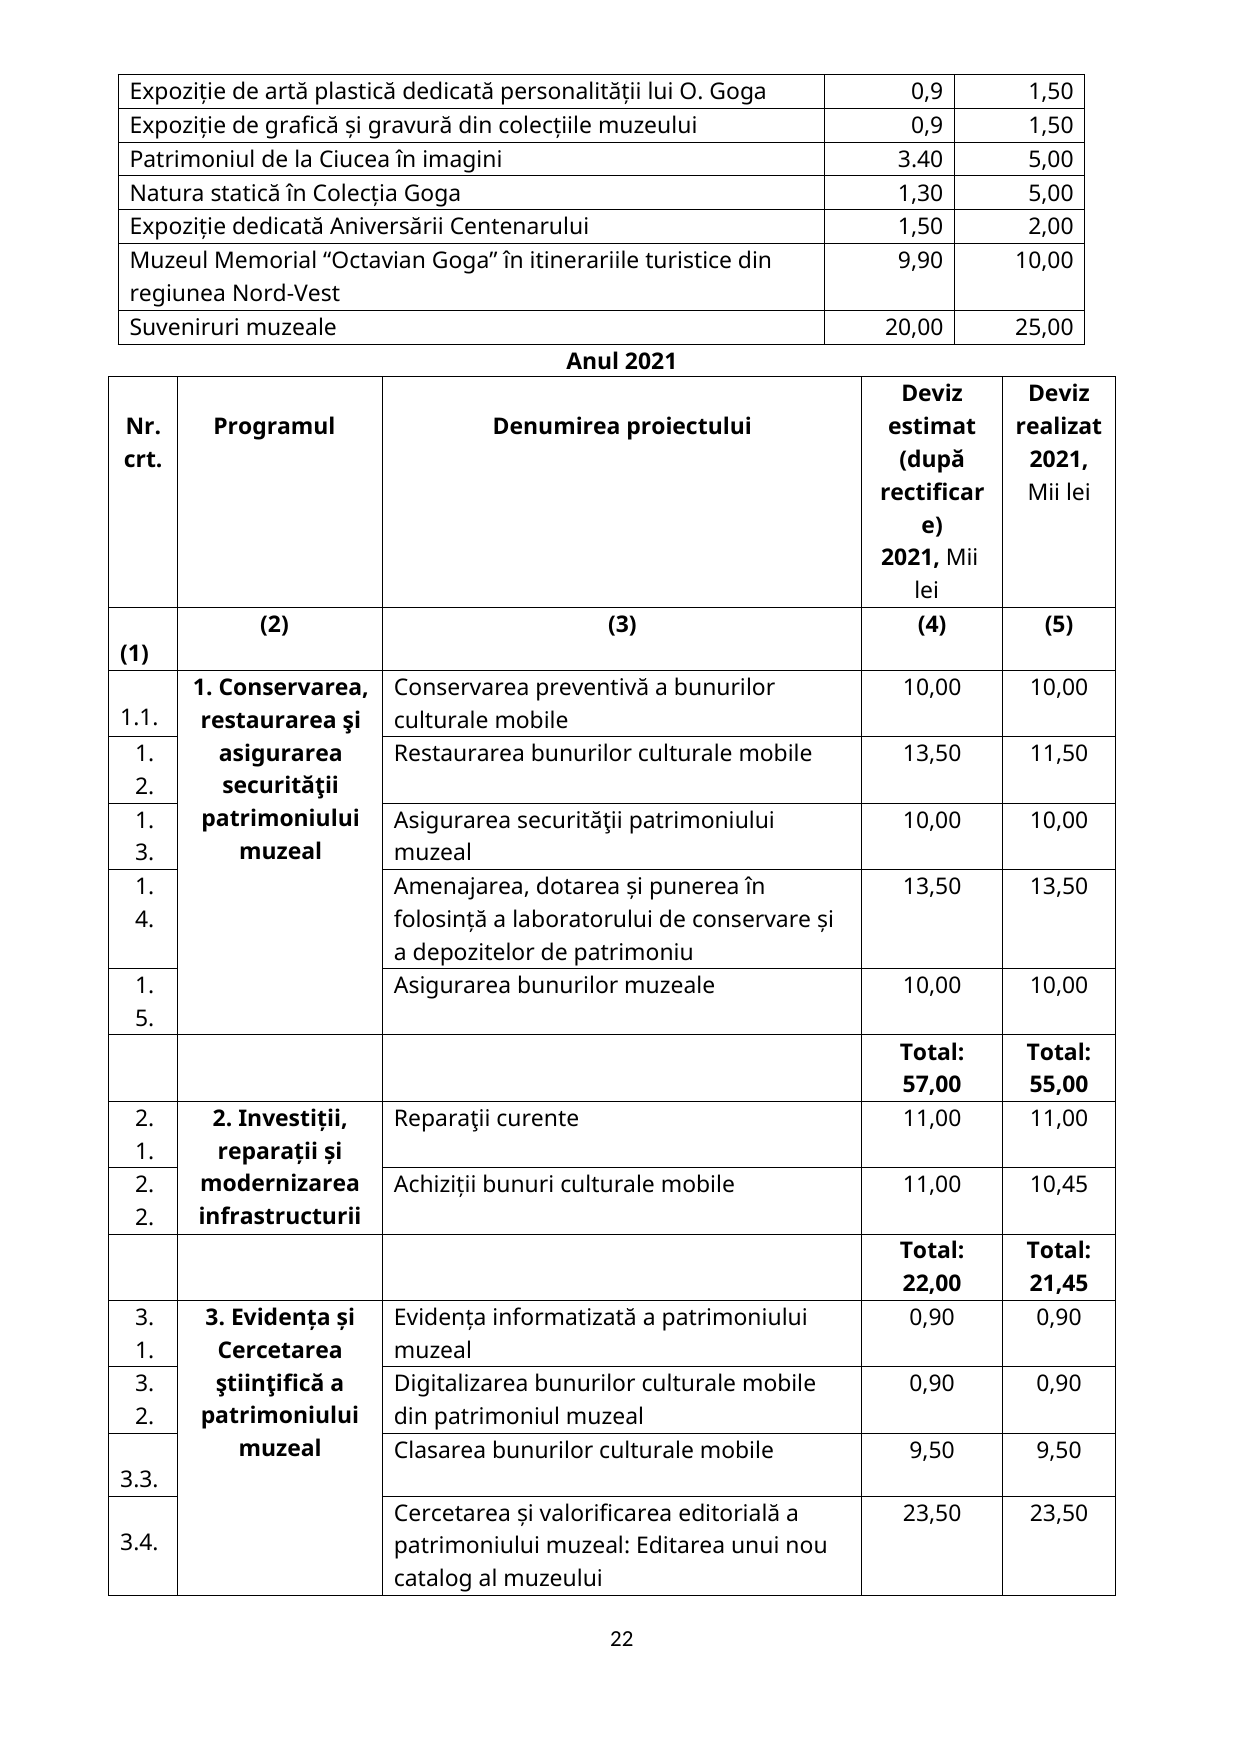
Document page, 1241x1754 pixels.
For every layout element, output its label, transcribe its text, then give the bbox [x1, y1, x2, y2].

table_cell [383, 1235, 861, 1300]
table_header Deviz realizat 2021, Mii lei [1003, 377, 1115, 607]
table_cell 11,00 [1003, 1102, 1115, 1167]
table_cell 9,90 [825, 244, 954, 310]
table_cell Expoziție de grafică și gravură din colecțiile muzeului [119, 109, 824, 142]
table_cell 0,90 [1003, 1301, 1115, 1366]
table_cell 1,50 [955, 75, 1084, 108]
table_cell 10,00 [955, 244, 1084, 310]
table_cell 0,90 [862, 1367, 1002, 1432]
table_cell [109, 1235, 177, 1300]
table_cell 10,00 [1003, 671, 1115, 736]
table_cell 13,50 [862, 737, 1002, 802]
table_cell 20,00 [825, 311, 954, 344]
table_cell 10,45 [1003, 1168, 1115, 1233]
table_cell 0,9 [825, 75, 954, 108]
table_cell (5) [1003, 608, 1115, 670]
table_cell Muzeul Memorial “Octavian Goga” în itinerariile turistice din regiunea Nord-Vest [119, 244, 824, 310]
table_cell Asigurarea bunurilor muzeale [383, 969, 861, 1034]
table_cell 2.2. [109, 1168, 177, 1233]
table_cell 1.3. [109, 804, 177, 869]
table_cell (1) [109, 608, 177, 670]
table_cell (4) [862, 608, 1002, 670]
table_cell [178, 1035, 382, 1101]
text Anul 2021 [118, 345, 1125, 376]
table_cell Achiziții bunuri culturale mobile [383, 1168, 861, 1233]
table_cell 3.40 [825, 143, 954, 175]
table_cell 0,90 [1003, 1367, 1115, 1432]
table_cell 2. Investiţii, reparaţii şi modernizarea infrastructurii [178, 1102, 382, 1233]
table_cell 1.1. [109, 671, 177, 736]
table_header Programul [178, 377, 382, 607]
table_cell 1,50 [955, 109, 1084, 142]
table_cell [178, 1235, 382, 1300]
table_cell Suveniruri muzeale [119, 311, 824, 344]
table_cell 1,30 [825, 176, 954, 209]
table_cell 3.3. [109, 1434, 177, 1496]
table_cell 1.4. [109, 870, 177, 968]
table_cell Conservarea preventivă a bunurilor culturale mobile [383, 671, 861, 736]
table_cell (3) [383, 608, 861, 670]
table_cell Cercetarea și valorificarea editorială a patrimoniului muzeal: Editarea unui nou catalog al muzeului [383, 1497, 861, 1595]
table_cell 1,50 [825, 210, 954, 243]
table_cell 11,50 [1003, 737, 1115, 802]
table_cell 23,50 [1003, 1497, 1115, 1595]
table_cell Total: 21,45 [1003, 1235, 1115, 1300]
table_cell 3. Evidența și Cercetarea ştiinţifică a patrimoniului muzeal [178, 1301, 382, 1595]
table_cell 5,00 [955, 176, 1084, 209]
table_cell Expoziție dedicată Aniversării Centenarului [119, 210, 824, 243]
table_cell Total: 22,00 [862, 1235, 1002, 1300]
table_cell 11,00 [862, 1102, 1002, 1167]
table_cell Digitalizarea bunurilor culturale mobile din patrimoniul muzeal [383, 1367, 861, 1432]
table_cell 13,50 [1003, 870, 1115, 968]
table_cell 5,00 [955, 143, 1084, 175]
table_cell 0,9 [825, 109, 954, 142]
table_cell 9,50 [1003, 1434, 1115, 1496]
table_cell 2,00 [955, 210, 1084, 243]
table_cell [109, 1035, 177, 1101]
table_cell 10,00 [862, 969, 1002, 1034]
table_header Nr. crt. [109, 377, 177, 607]
table_cell Total: 57,00 [862, 1035, 1002, 1101]
table_cell 3.4. [109, 1497, 177, 1595]
table_cell 3.1. [109, 1301, 177, 1366]
table_cell (2) [178, 608, 382, 670]
table_cell 11,00 [862, 1168, 1002, 1233]
table_header Denumirea proiectului [383, 377, 861, 607]
table_cell 10,00 [862, 671, 1002, 736]
table_cell Evidența informatizată a patrimoniului muzeal [383, 1301, 861, 1366]
table_cell 25,00 [955, 311, 1084, 344]
table_cell 9,50 [862, 1434, 1002, 1496]
table_cell Reparaţii curente [383, 1102, 861, 1167]
table_cell 3.2. [109, 1367, 177, 1432]
table_cell 10,00 [862, 804, 1002, 869]
table_cell Restaurarea bunurilor culturale mobile [383, 737, 861, 802]
table_cell 13,50 [862, 870, 1002, 968]
table_cell 10,00 [1003, 804, 1115, 869]
table_cell 0,90 [862, 1301, 1002, 1366]
table_cell Expoziție de artă plastică dedicată personalității lui O. Goga [119, 75, 824, 108]
table_cell Asigurarea securităţii patrimoniului muzeal [383, 804, 861, 869]
table_cell 2.1. [109, 1102, 177, 1167]
table_cell 1.2. [109, 737, 177, 802]
table_cell 10,00 [1003, 969, 1115, 1034]
table_cell Patrimoniul de la Ciucea în imagini [119, 143, 824, 175]
table_cell Clasarea bunurilor culturale mobile [383, 1434, 861, 1496]
table_cell 23,50 [862, 1497, 1002, 1595]
table_header Deviz estimat (după rectificare) 2021, Mii lei [862, 377, 1002, 607]
table_cell [383, 1035, 861, 1101]
table_cell Amenajarea, dotarea și punerea în folosință a laboratorului de conservare și a depozitelor de patrimoniu [383, 870, 861, 968]
table_cell Total: 55,00 [1003, 1035, 1115, 1101]
table_cell 1.5. [109, 969, 177, 1034]
table_cell 1. Conservarea, restaurarea şi asigurarea securităţii patrimoniului muzeal [178, 671, 382, 1034]
table_cell Natura statică în Colecția Goga [119, 176, 824, 209]
